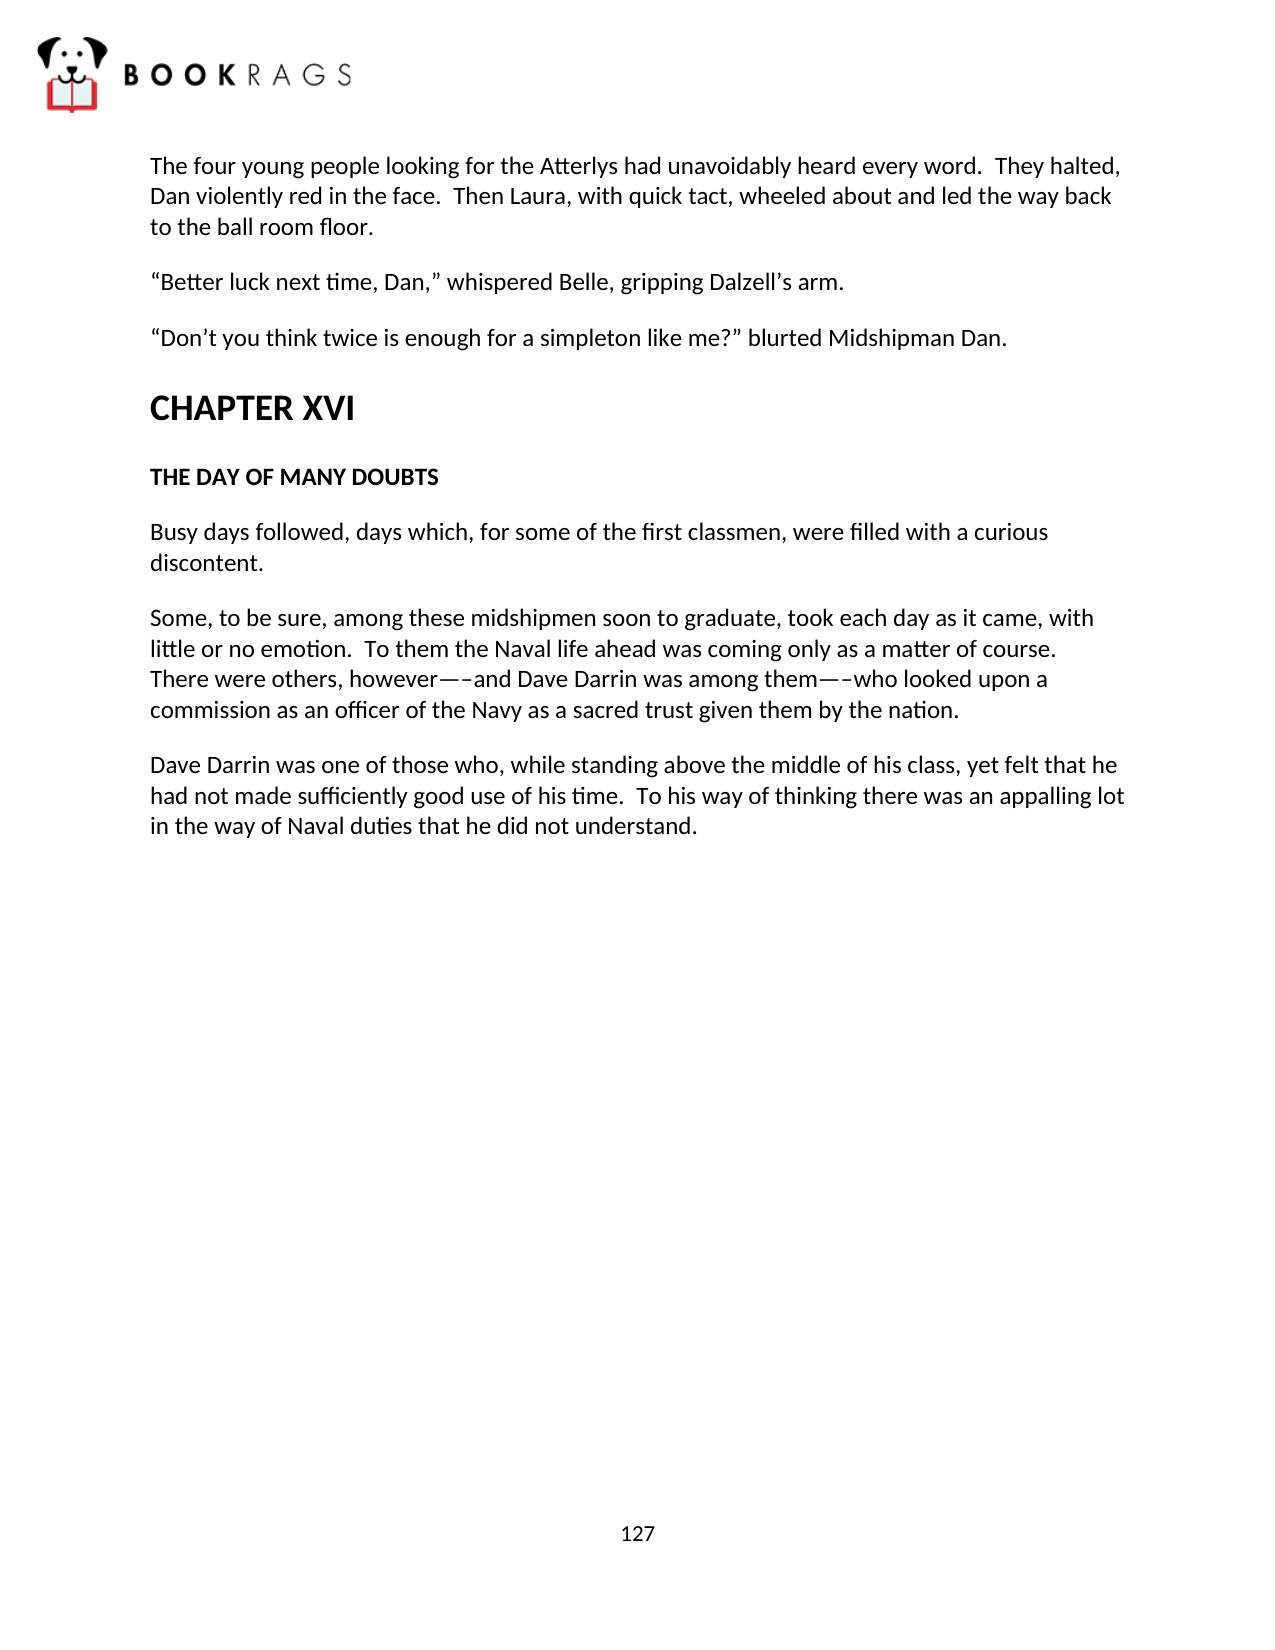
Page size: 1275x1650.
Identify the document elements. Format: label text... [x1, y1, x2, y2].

text Some, to be sure, among these midshipmen soon to graduate, took each day as it came, with little or no emotion. To them the Naval life ahead was coming only as a matter of course. There were others, however—–­and Dave Darrin was among them—–­who looked upon a commission as an officer of the Navy as a sacred trust given them by the nation. [150, 602, 1125, 724]
text Busy days followed, days which, for some of the first classmen, were filled with a curious discontent. [150, 516, 1125, 577]
text CHAPTER XVI [150, 384, 1125, 429]
picture [37, 37, 351, 113]
text THE DAY OF MANY DOUBTS [150, 461, 1125, 491]
text “Better luck next time, Dan,” whispered Belle, gripping Dalzell’s arm. [150, 267, 1125, 297]
text The four young people looking for the Atterlys had unavoidably heard every word. They halted, Dan violently red in the face. Then Laura, with quick tact, wheeled about and led the way back to the ball room floor. [150, 150, 1125, 242]
text Dave Darrin was one of those who, while standing above the middle of his class, yet felt that he had not made sufficiently good use of his time. To his way of thinking there was an appalling lot in the way of Naval duties that he did not understand. [150, 749, 1125, 841]
text “Don’t you think twice is enough for a simpleton like me?” blurted Midshipman Dan. [150, 322, 1125, 353]
